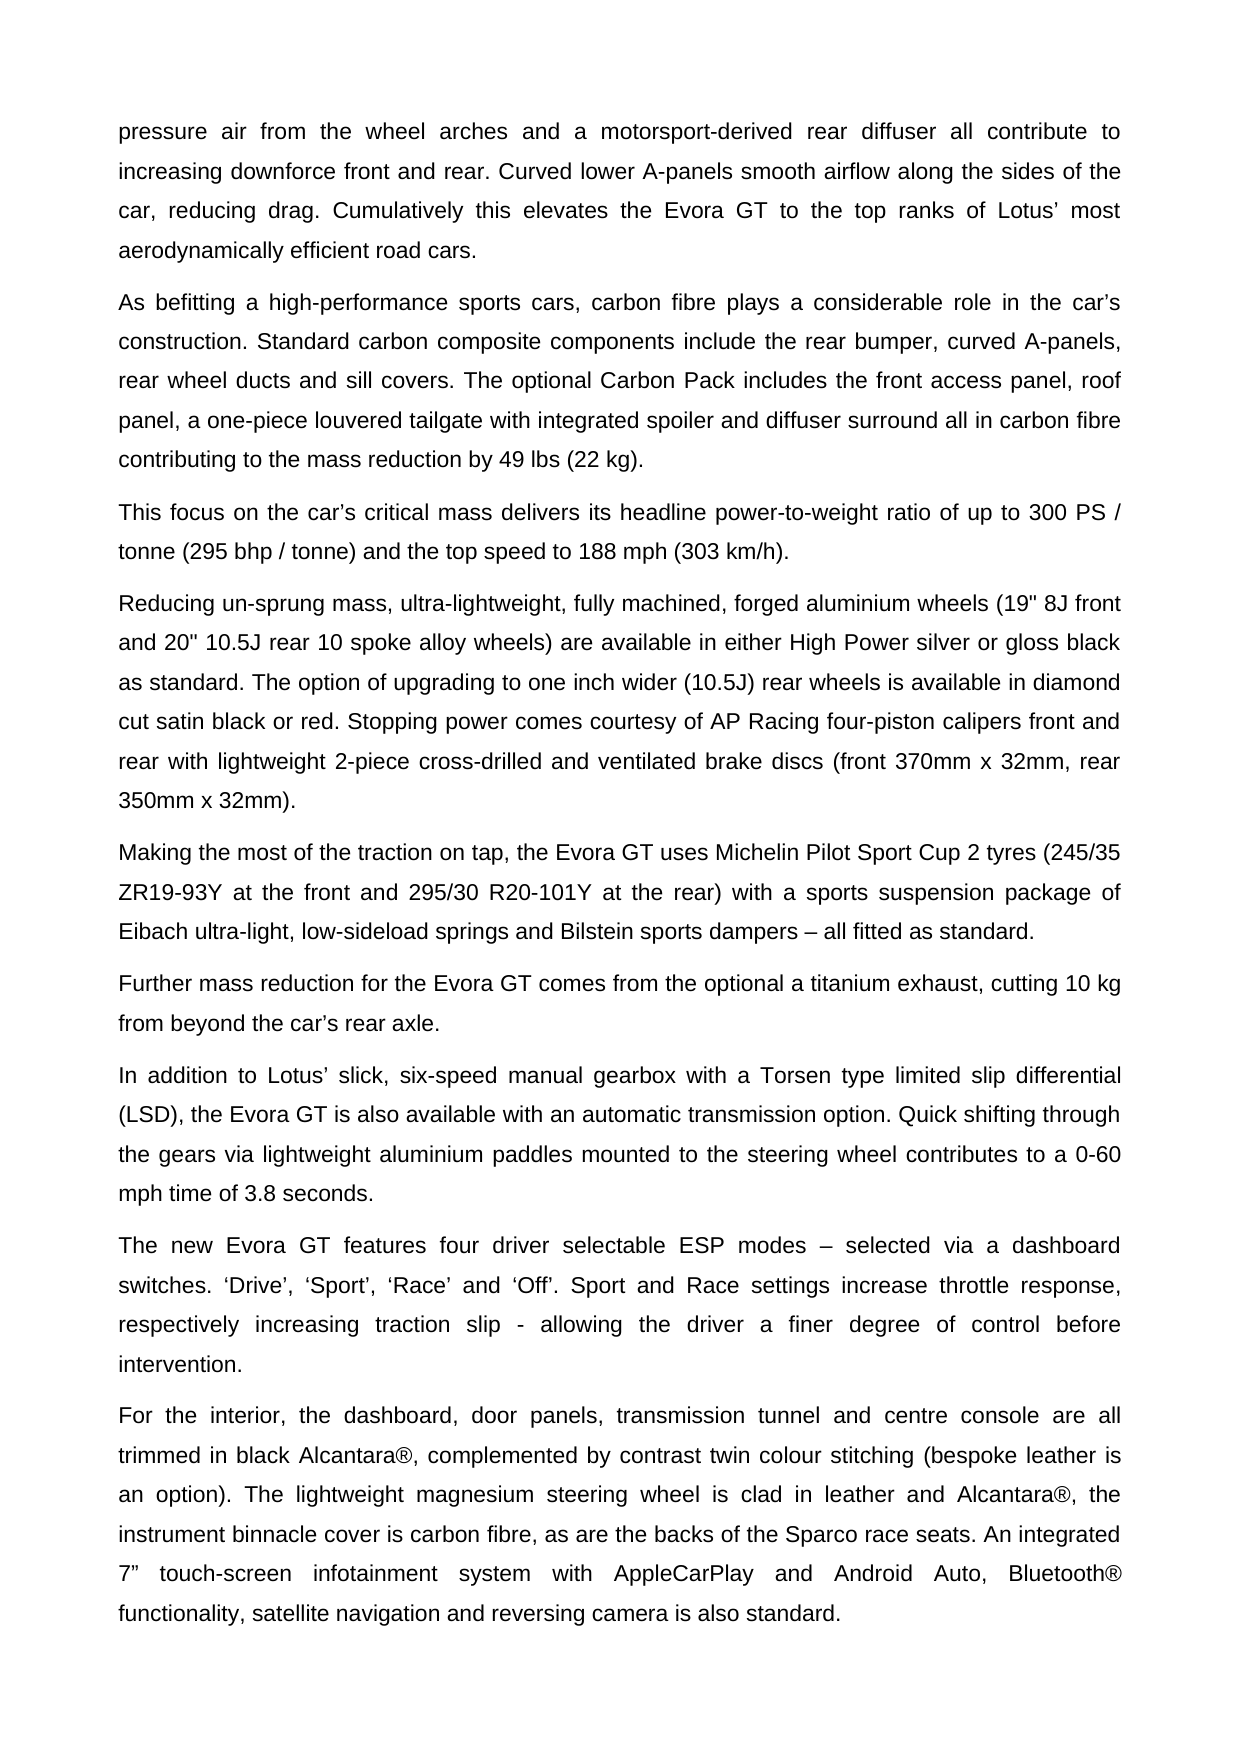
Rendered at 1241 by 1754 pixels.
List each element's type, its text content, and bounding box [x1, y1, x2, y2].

text Further mass reduction for the Evora GT comes from the optional a titanium exhaust, cutting 10 kg from beyond the car’s rear axle. [118, 970, 1122, 1036]
text Making the most of the traction on tap, the Evora GT uses Michelin Pilot Sport Cup 2 tyres (245/35 ZR19-93Y at the front and 295/30 R20-101Y at the rear) with a sports suspension package of Eibach ultra-light, low-sideload springs and Bilstein sports dampers – all fitted as standard. [118, 839, 1122, 944]
text This focus on the car’s critical mass delivers its headline power-to-weight ratio of up to 300 PS / tonne (295 bhp / tonne) and the top speed to 188 mph (303 km/h). [118, 498, 1122, 564]
text In addition to Lotus’ slick, six-speed manual gearbox with a Torsen type limited slip differential (LSD), the Evora GT is also available with an automatic transmission option. Quick shifting through the gears via lightweight aluminium paddles mounted to the steering wheel contributes to a 0-60 mph time of 3.8 seconds. [118, 1062, 1122, 1206]
text As befitting a high-performance sports cars, carbon fibre plays a considerable role in the car’s construction. Standard carbon composite components include the rear bumper, curved A-panels, rear wheel ducts and sill covers. The optional Carbon Pack includes the front access panel, roof panel, a one-piece louvered tailgate with integrated spoiler and diffuser surround all in carbon fibre contributing to the mass reduction by 49 lbs (22 kg). [118, 288, 1122, 473]
text For the interior, the dashboard, door panels, transmission tunnel and centre console are all trimmed in black Alcantara®, complemented by contrast twin colour stitching (bespoke leather is an option). The lightweight magnesium steering wheel is clad in leather and Alcantara®, the instrument binnacle cover is carbon fibre, as are the backs of the Sparco race seats. An integrated 7” touch-screen infotainment system with AppleCarPlay and Android Auto, Bluetooth® functionality, satellite navigation and reversing camera is also standard. [118, 1402, 1122, 1626]
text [118, 118, 1122, 263]
text Reducing un-sprung mass, ultra-lightweight, fully machined, forged aluminium wheels (19" 8J front and 20" 10.5J rear 10 spoke alloy wheels) are available in either High Power silver or gloss black as standard. The option of upgrading to one inch wider (10.5J) rear wheels is available in diamond cut satin black or red. Stopping power comes courtesy of AP Racing four-piston calipers front and rear with lightweight 2-piece cross-drilled and ventilated brake discs (front 370mm x 32mm, rear 350mm x 32mm). [118, 590, 1122, 814]
text The new Evora GT features four driver selectable ESP modes – selected via a dashboard switches. ‘Drive’, ‘Sport’, ‘Race’ and ‘Off’. Sport and Race settings increase throttle response, respectively increasing traction slip - allowing the driver a finer degree of control before intervention. [118, 1232, 1122, 1377]
